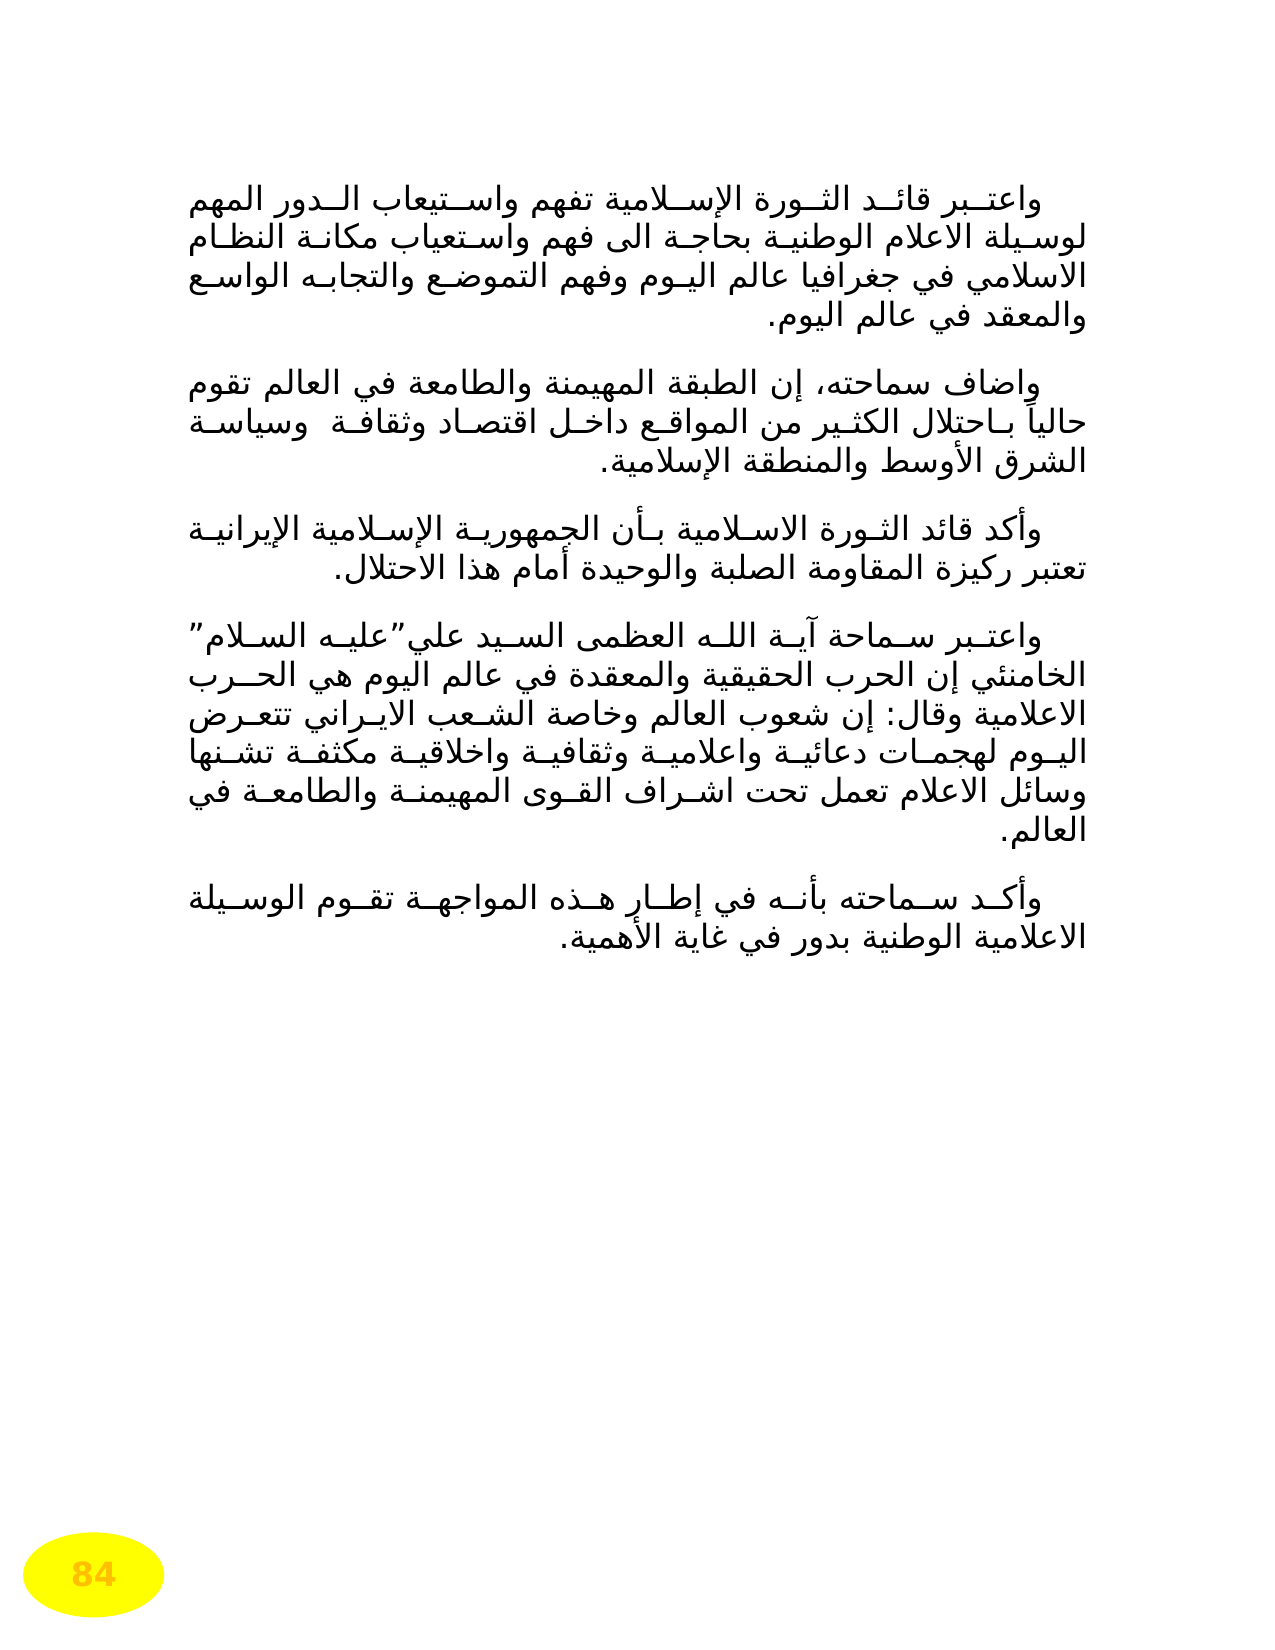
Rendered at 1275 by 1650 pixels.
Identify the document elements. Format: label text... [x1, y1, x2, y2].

text واعتبر قائد الثورة الإسلامية تفهم واستيعاب الدور المهم لوسيلة الاعلام الوطنية بحاجة الى فهم واستعياب مكانة النظام الاسلامي في جغرافيا عالم اليوم وفهم التموضع والتجابه الواسع والمعقد في عالم اليوم. [187, 179, 1087, 334]
text واضاف سماحته، إن الطبقة المهيمنة والطامعة في العالم تقوم حالياً باحتلال الكثير من المواقع داخل اقتصاد وثقافة وسياسة الشرق الأوسط والمنطقة الإسلامية. [187, 364, 1087, 480]
text وأكد قائد الثورة الاسلامية بأن الجمهورية الإسلامية الإيرانية تعتبر ركيزة المقاومة الصلبة والوحيدة أمام هذا الاحتلال. [187, 509, 1087, 587]
text وأكد سماحته بأنه في إطار هذه المواجهة تقوم الوسيلة الاعلامية الوطنية بدور في غاية الأهمية. [187, 879, 1087, 956]
text واعتبر سماحة آية الله العظمى السيد علي”عليه السلام” الخامنئي إن الحرب الحقيقية والمعقدة في عالم اليوم هي الحرب الاعلامية وقال: إن شعوب العالم وخاصة الشعب الايراني تتعرض اليوم لهجمات دعائية واعلامية وثقافية واخلاقية مكثفة تشنها وسائل الاعلام تعمل تحت اشراف القوى المهيمنة والطامعة في العالم. [187, 616, 1087, 849]
